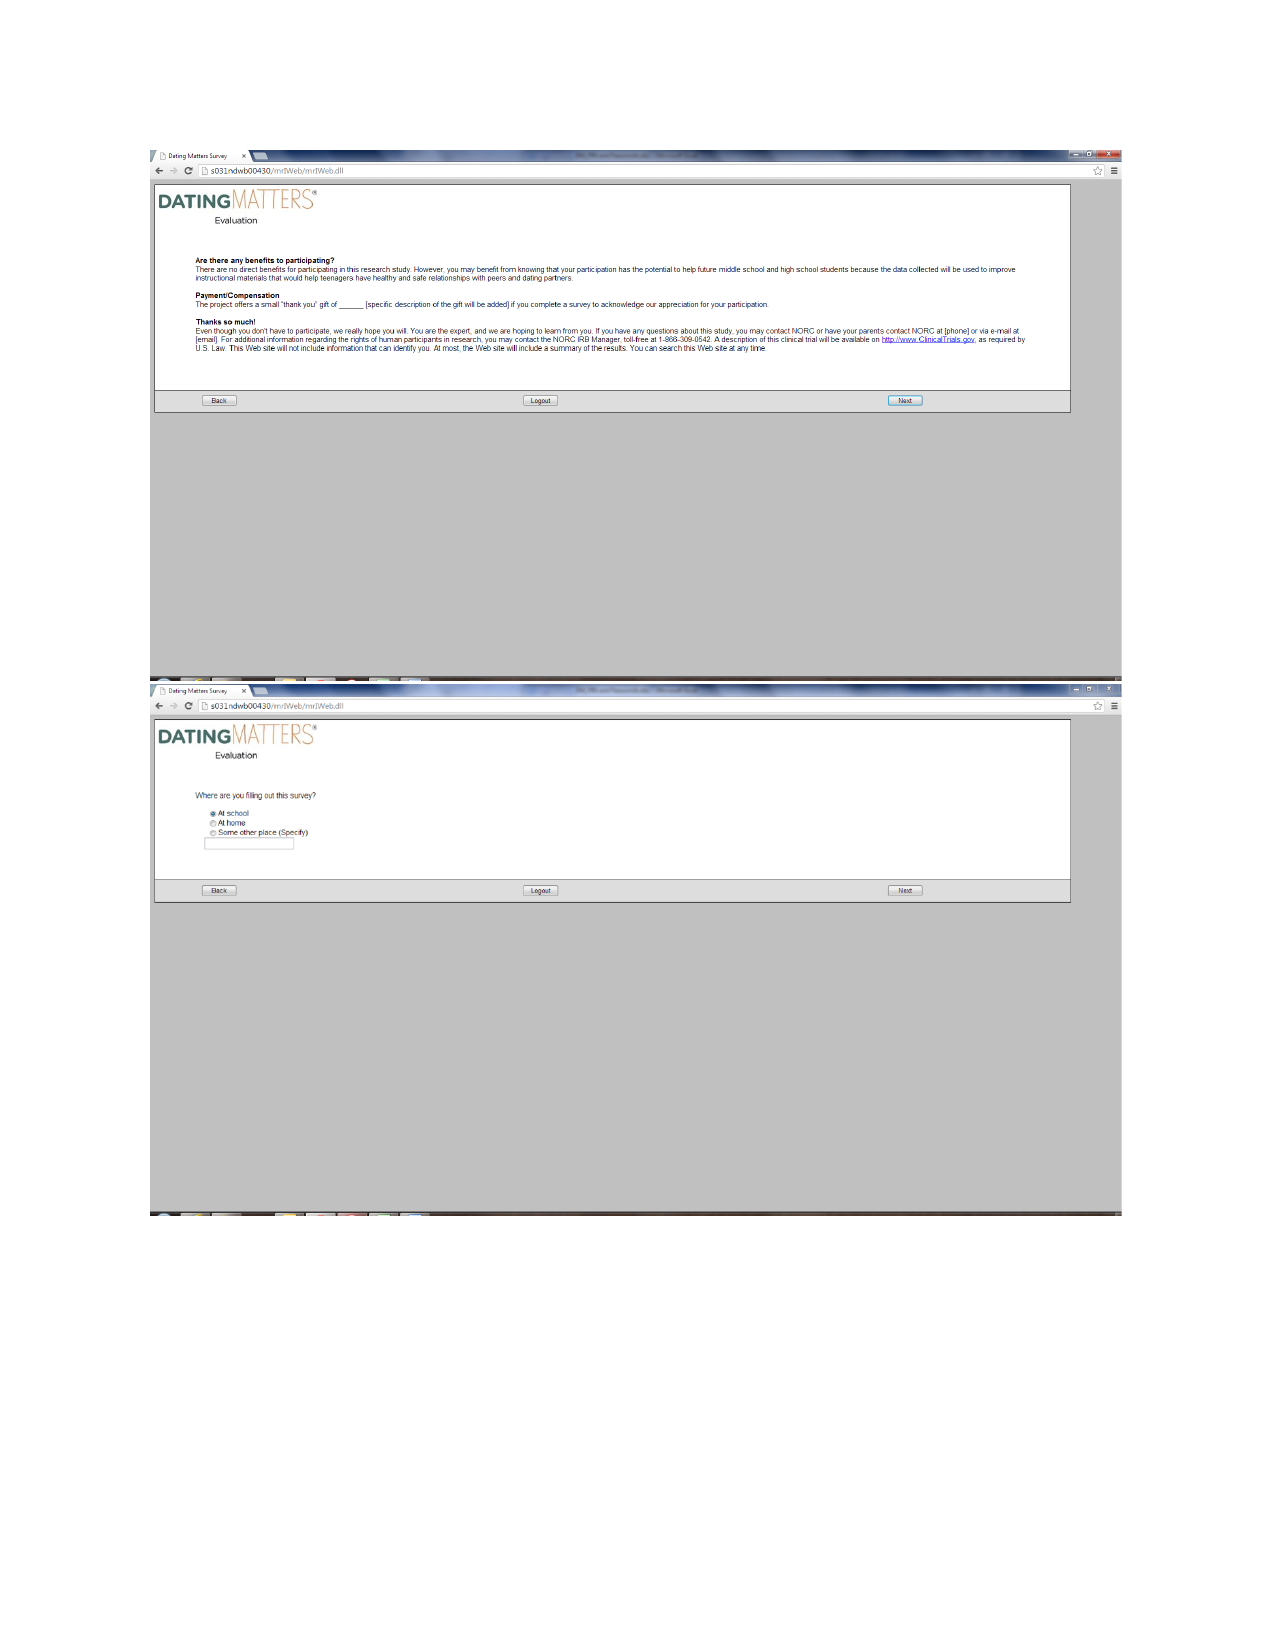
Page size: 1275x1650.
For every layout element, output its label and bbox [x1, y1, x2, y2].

picture [150, 150, 1122, 681]
picture [150, 684, 1122, 1216]
